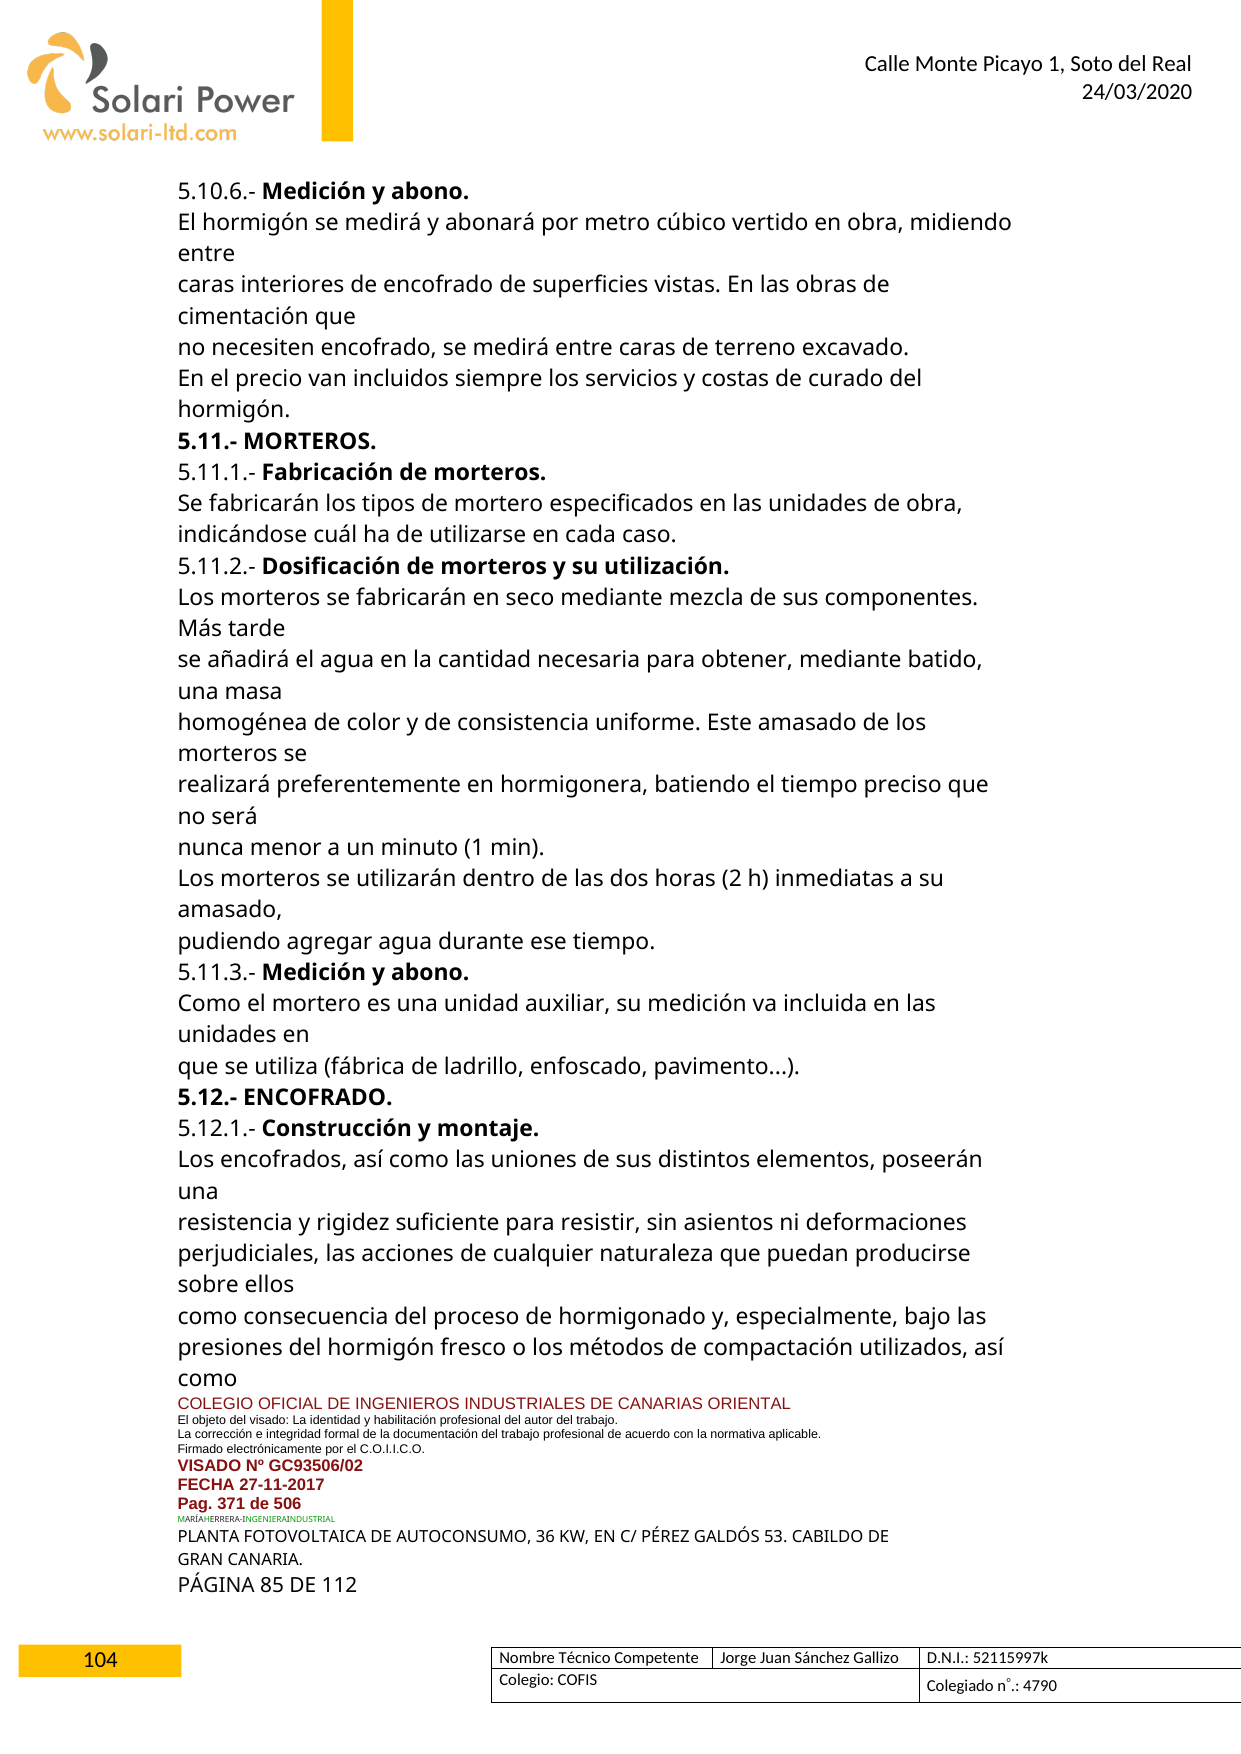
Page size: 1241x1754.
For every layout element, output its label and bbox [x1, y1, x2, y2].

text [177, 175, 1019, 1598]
picture [26, 26, 296, 149]
